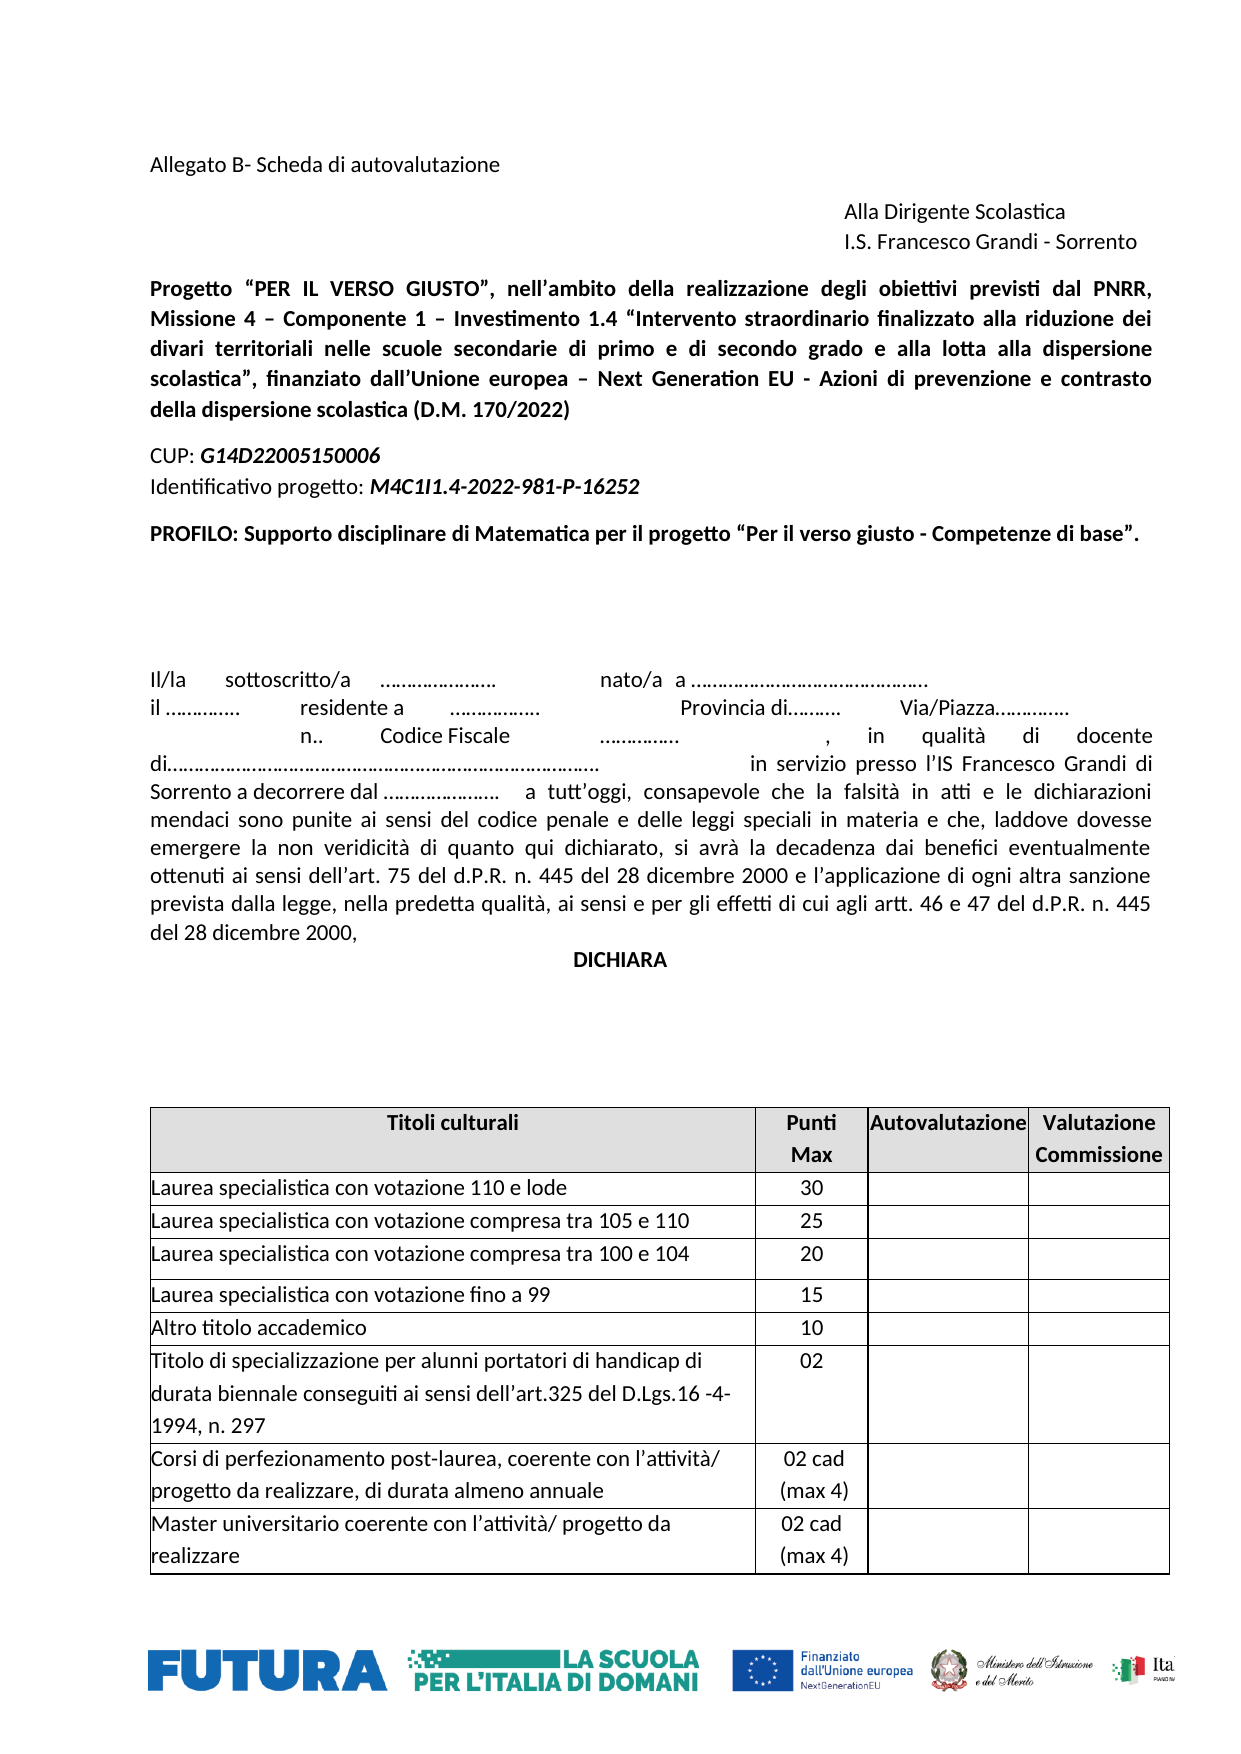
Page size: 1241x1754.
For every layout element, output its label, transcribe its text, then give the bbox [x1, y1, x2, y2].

text il ………….. residente a …………….. Provincia di………. Via/Piazza………….. n.. Codice Fiscale …………… , in qualità di docente di………………………………………………………………………. in servizio presso l’IS Francesco Grandi di Sorrento a decorrere dal …………………. a tutt’oggi, consapevole che la falsità in atti e le dichiarazioni mendaci sono punite ai sensi del codice penale e delle leggi speciali in materia e che, laddove dovesse emergere la non veridicità di quanto qui dichiarato, si avrà la decadenza dai benefici eventualmente ottenuti ai sensi dell’art. 75 del d.P.R. n. 445 del 28 dicembre 2000 e l’applicazione di ogni altra sanzione prevista dalla legge, nella predetta qualità, ai sensi e per gli effetti di cui agli artt. 46 e 47 del d.P.R. n. 445 del 28 dicembre 2000, [150, 693, 1153, 946]
table_header Valutazione Commissione [1029, 1108, 1169, 1172]
table_cell [869, 1444, 1028, 1508]
table_cell 02 cad (max 4) [756, 1509, 867, 1573]
table_cell Corsi di perfezionamento post-laurea, coerente con l’attività/ progetto da realizzare, di durata almeno annuale [151, 1444, 755, 1508]
table_cell Titolo di specializzazione per alunni portatori di handicap di durata biennale conseguiti ai sensi dell’art.325 del D.Lgs.16 -4-1994, n. 297 [151, 1346, 755, 1443]
table_cell [869, 1509, 1028, 1573]
table_cell [1029, 1313, 1169, 1345]
text Allegato B- Scheda di autovalutazione [150, 150, 1153, 178]
table_cell Laurea specialistica con votazione 110 e lode [151, 1173, 755, 1205]
table_cell 10 [756, 1313, 867, 1345]
table_cell 25 [756, 1206, 867, 1238]
table_cell Laurea specialistica con votazione fino a 99 [151, 1280, 755, 1312]
table_cell [869, 1313, 1028, 1345]
table_cell 02 cad (max 4) [756, 1444, 867, 1508]
table_cell Laurea specialistica con votazione compresa tra 100 e 104 [151, 1239, 755, 1279]
table_header Autovalutazione [869, 1108, 1028, 1172]
table_cell Laurea specialistica con votazione compresa tra 105 e 110 [151, 1206, 755, 1238]
text Il/la sottoscritto/a …………………. nato/a a ……………………………………… [150, 665, 1153, 693]
table_cell [1029, 1239, 1169, 1279]
text CUP: G14D22005150006 Identificativo progetto: M4C1I1.4-2022-981-P-16252 [150, 442, 1153, 500]
table_cell [1029, 1173, 1169, 1205]
text DICHIARA [150, 946, 1090, 974]
table_cell [1029, 1444, 1169, 1508]
table_header Titoli culturali [151, 1108, 755, 1172]
text Alla Dirigente Scolastica I.S. Francesco Grandi - Sorrento [844, 197, 1153, 255]
table_cell 02 [756, 1346, 867, 1443]
table_cell [869, 1280, 1028, 1312]
table_cell [869, 1346, 1028, 1443]
table_cell [1029, 1509, 1169, 1573]
text Progetto “PER IL VERSO GIUSTO”, nell’ambito della realizzazione degli obiettivi previsti dal PNRR, Missione 4 – Componente 1 – Investimento 1.4 “Intervento straordinario finalizzato alla riduzione dei divari territoriali nelle scuole secondarie di primo e di secondo grado e alla lotta alla dispersione scolastica”, finanziato dall’Unione europea – Next Generation EU - Azioni di prevenzione e contrasto della dispersione scolastica (D.M. 170/2022) [150, 274, 1153, 423]
table_cell [1029, 1346, 1169, 1443]
picture [147, 1648, 1175, 1692]
table_cell Altro titolo accademico [151, 1313, 755, 1345]
table_header Punti Max [756, 1108, 867, 1172]
table_cell [869, 1206, 1028, 1238]
table_cell Master universitario coerente con l’attività/ progetto da realizzare [151, 1509, 755, 1573]
text PROFILO: Supporto disciplinare di Matematica per il progetto “Per il verso giusto - Competenze di base”. [150, 519, 1153, 547]
table_cell 15 [756, 1280, 867, 1312]
table_cell [869, 1239, 1028, 1279]
table_cell [1029, 1280, 1169, 1312]
table_cell [1029, 1206, 1169, 1238]
table_cell 30 [756, 1173, 867, 1205]
table_cell 20 [756, 1239, 867, 1279]
table_cell [869, 1173, 1028, 1205]
